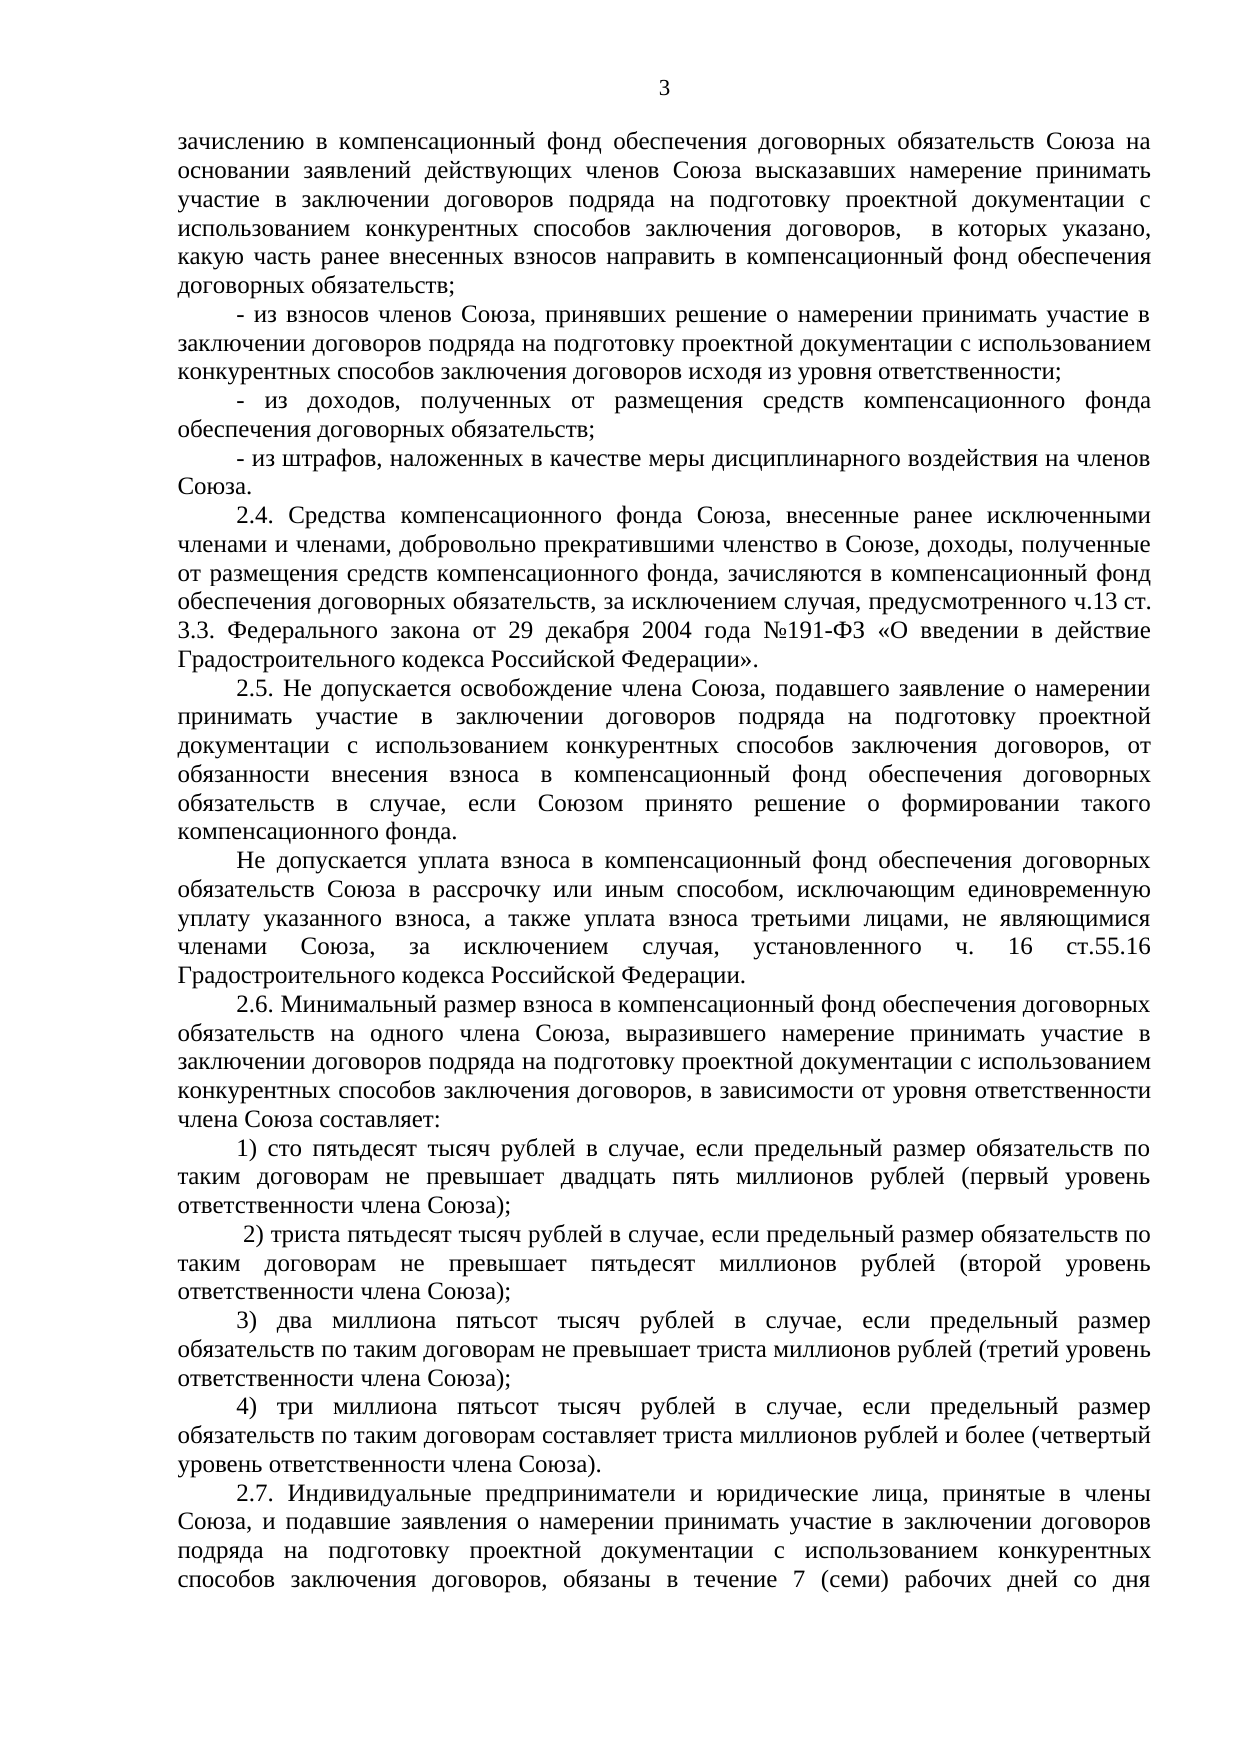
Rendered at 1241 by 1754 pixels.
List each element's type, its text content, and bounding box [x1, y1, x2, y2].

text 2) триста пятьдесят тысяч рублей в случае, если предельный размер обязательств по таким договорам не превышает пятьдесят миллионов рублей (второй уровень ответственности члена Союза); [177, 1219, 1152, 1305]
text 2.4. Средства компенсационного фонда Союза, внесенные ранее исключенными членами и членами, добровольно прекратившими членство в Союзе, доходы, полученные от размещения средств компенсационного фонда, зачисляются в компенсационный фонд обеспечения договорных обязательств, за исключением случая, предусмотренного ч.13 ст. 3.3. Федерального закона от 29 декабря 2004 года №191-ФЗ «О введении в действие Градостроительного кодекса Российской Федерации». [177, 586, 1152, 673]
text - из взносов членов Союза, принявших решение о намерении принимать участие в заключении договоров подряда на подготовку проектной документации с использованием конкурентных способов заключения договоров исходя из уровня ответственности; [177, 299, 1152, 385]
text 2.5. Не допускается освобождение члена Союза, подавшего заявление о намерении принимать участие в заключении договоров подряда на подготовку проектной документации с использованием конкурентных способов заключения договоров, от обязанности внесения взноса в компенсационный фонд обеспечения договорных обязательств в случае, если Союзом принято решение о формировании такого компенсационного фонда. [177, 673, 1152, 845]
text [177, 1478, 1152, 1593]
text 4) три миллиона пятьсот тысяч рублей в случае, если предельный размер обязательств по таким договорам составляет триста миллионов рублей и более (четвертый уровень ответственности члена Союза). [177, 1391, 1152, 1478]
text - из доходов, полученных от размещения средств компенсационного фонда обеспечения договорных обязательств; [177, 385, 1152, 443]
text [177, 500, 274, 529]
text 3) два миллиона пятьсот тысяч рублей в случае, если предельный размер обязательств по таким договорам не превышает триста миллионов рублей (третий уровень ответственности члена Союза); [177, 1305, 1152, 1391]
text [177, 126, 1152, 299]
text 1) сто пятьдесят тысяч рублей в случае, если предельный размер обязательств по таким договорам не превышает двадцать пять миллионов рублей (первый уровень ответственности члена Союза); [177, 1133, 1152, 1219]
text - из штрафов, наложенных в качестве меры дисциплинарного воздействия на членов Союза. [177, 443, 1152, 500]
text Не допускается уплата взноса в компенсационный фонд обеспечения договорных обязательств Союза в рассрочку или иным способом, исключающим единовременную уплату указанного взноса, а также уплата взноса третьими лицами, не являющимися членами Союза, за исключением случая, установленного ч. 16 ст.55.16 Градостроительного кодекса Российской Федерации. [177, 845, 1152, 989]
text 2.6. Минимальный размер взноса в компенсационный фонд обеспечения договорных обязательств на одного члена Союза, выразившего намерение принимать участие в заключении договоров подряда на подготовку проектной документации с использованием конкурентных способов заключения договоров, в зависимости от уровня ответственности члена Союза составляет: [177, 989, 1152, 1133]
